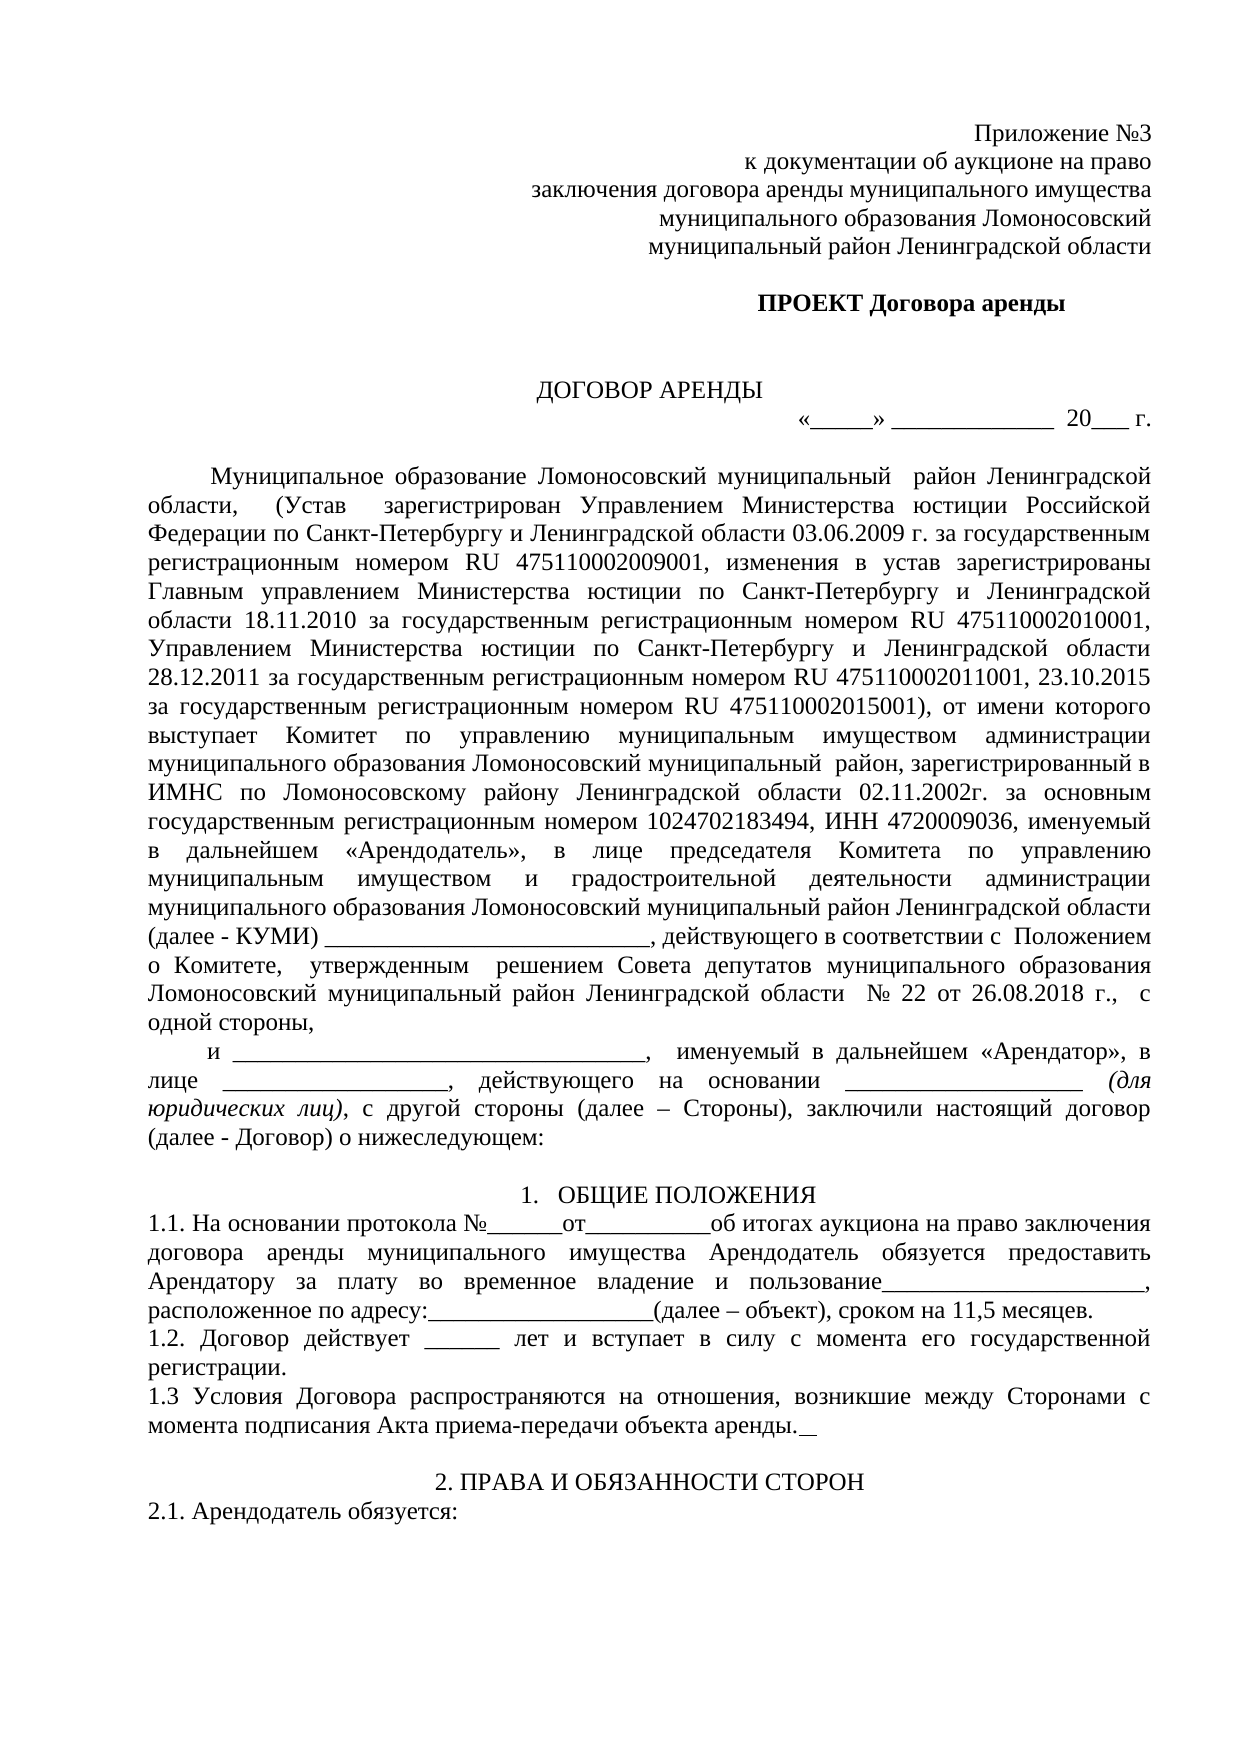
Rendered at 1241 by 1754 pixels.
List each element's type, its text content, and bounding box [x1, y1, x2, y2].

text 1.1. На основании протокола №______от__________об итогах аукциона на право заключения договора аренды муниципального имущества Арендодатель обязуется предоставить Арендатору за плату во временное владение и пользование_____________________, расположенное по адресу:__________________(далее – объект), сроком на 11,5 месяцев. [148, 1208, 1152, 1323]
text 2.1. Арендодатель обязуется: [148, 1496, 1152, 1525]
text 1.2. Договор действует ______ лет и вступает в силу с момента его государственной регистрации. [148, 1323, 1152, 1381]
text и _________________________________, именуемый в дальнейшем «Арендатор», в лице __________________, действующего на основании ___________________ (для юридических лиц), с другой стороны (далее – Стороны), заключили настоящий договор (далее - Договор) о нижеследующем: [148, 1036, 1152, 1151]
list ОБЩИЕ ПОЛОЖЕНИЯ [185, 1180, 1152, 1208]
text Приложение №3 [148, 118, 1152, 147]
text Муниципальное образование Ломоносовский муниципальный район Ленинградской области, (Устав зарегистрирован Управлением Министерства юстиции Российской Федерации по Санкт-Петербургу и Ленинградской области 03.06.2009 г. за государственным регистрационным номером RU 475110002009001, изменения в устав зарегистрированы Главным управлением Министерства юстиции по Санкт-Петербургу и Ленинградской области 18.11.2010 за государственным регистрационным номером RU 475110002010001, Управлением Министерства юстиции по Санкт-Петербургу и Ленинградской области 28.12.2011 за государственным регистрационным номером RU 475110002011001, 23.10.2015 за государственным регистрационным номером RU 475110002015001), от имени которого выступает Комитет по управлению муниципальным имуществом администрации муниципального образования Ломоносовский муниципальный район, зарегистрированный в ИМНС по Ломоносовскому району Ленинградской области 02.11.2002г. за основным государственным регистрационным номером 1024702183494, ИНН 4720009036, именуемый в дальнейшем «Арендодатель», в лице председателя Комитета по управлению муниципальным имуществом и градостроительной деятельности администрации муниципального образования Ломоносовский муниципальный район Ленинградской области (далее - КУМИ) __________________________, действующего в соответствии с Положением о Комитете, утвержденным решением Совета депутатов муниципального образования Ломоносовский муниципальный район Ленинградской области № 22 от 26.08.2018 г., с одной стороны, [148, 461, 1152, 1036]
text ДОГОВОР АРЕНДЫ [148, 375, 1152, 403]
text ПРОЕКТ Договора аренды [148, 288, 1152, 317]
text 1.3 Условия Договора распространяются на отношения, возникшие между Сторонами с момента подписания Акта приема-передачи объекта аренды. [148, 1381, 1152, 1438]
list документации об аукционе на право заключения договора аренды муниципального имущества муниципального образования Ломоносовский муниципальный район Ленинградской области [496, 147, 1152, 260]
text «_____» _____________ 20___ г. [148, 403, 1152, 432]
text 2. ПРАВА И ОБЯЗАННОСТИ СТОРОН [148, 1467, 1152, 1496]
